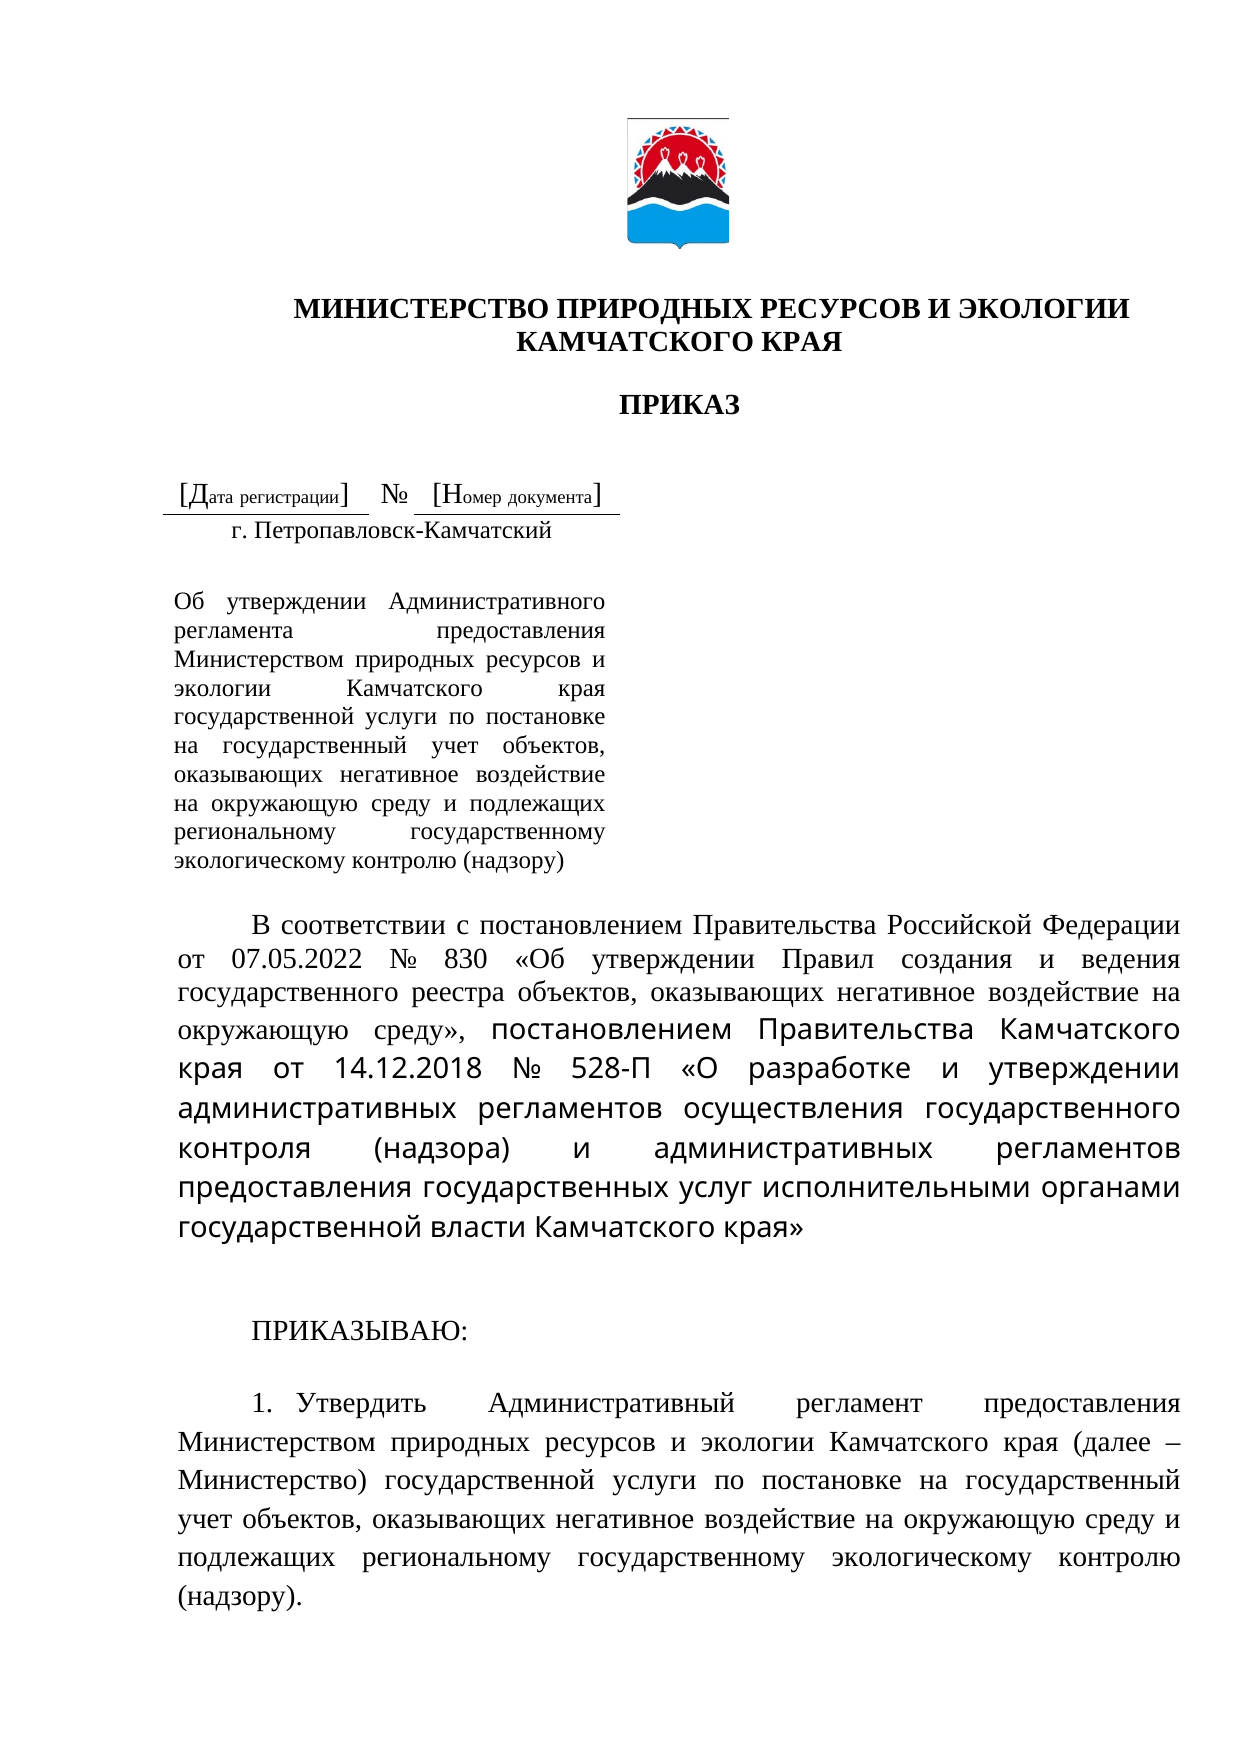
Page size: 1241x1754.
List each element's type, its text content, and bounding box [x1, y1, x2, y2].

text КАМЧАТСКОГО КРАЯ [177, 324, 1181, 358]
text В соответствии с постановлением Правительства Российской Федерации от 07.05.2022 № 830 «Об утверждении Правил создания и ведения государственного реестра объектов, оказывающих негативное воздействие на окружающую среду», постановлением Правительства Камчатского края от 14.12.2018 № 528-П «О разработке и утверждении административных регламентов осуществления государственного контроля (надзора) и административных регламентов предоставления государственных услуг исполнительными органами государственной власти Камчатского края» [177, 907, 1181, 1246]
text ПРИКАЗЫВАЮ: [177, 1313, 1181, 1347]
table_header [Дата регистрации] [163, 477, 369, 514]
text г. Петропавловск-Камчатский [177, 515, 606, 543]
table_header № [369, 477, 413, 514]
table_header [Номер документа] [414, 477, 620, 514]
text МИНИСТЕРСТВО ПРИРОДНЫХ РЕСУРСОВ И ЭКОЛОГИИ [177, 291, 1240, 324]
text ПРИКАЗ [177, 387, 1181, 420]
list Утвердить Административный регламент предоставления Министерством природных ресурсов и экологии Камчатского края (далее – Министерство) государственной услуги по постановке на государственный учет объектов, оказывающих негативное воздействие на окружающую среду и подлежащих региональному государственному экологическому контролю (надзору). [177, 1385, 1181, 1612]
table_header Об утверждении Административного регламента предоставления Министерством природных ресурсов и экологии Камчатского края государственной услуги по постановке на государственный учет объектов, оказывающих негативное воздействие на окружающую среду и подлежащих региональному государственному экологическому контролю (надзору) [163, 586, 620, 874]
picture [626, 118, 729, 247]
picture [681, 242, 729, 247]
